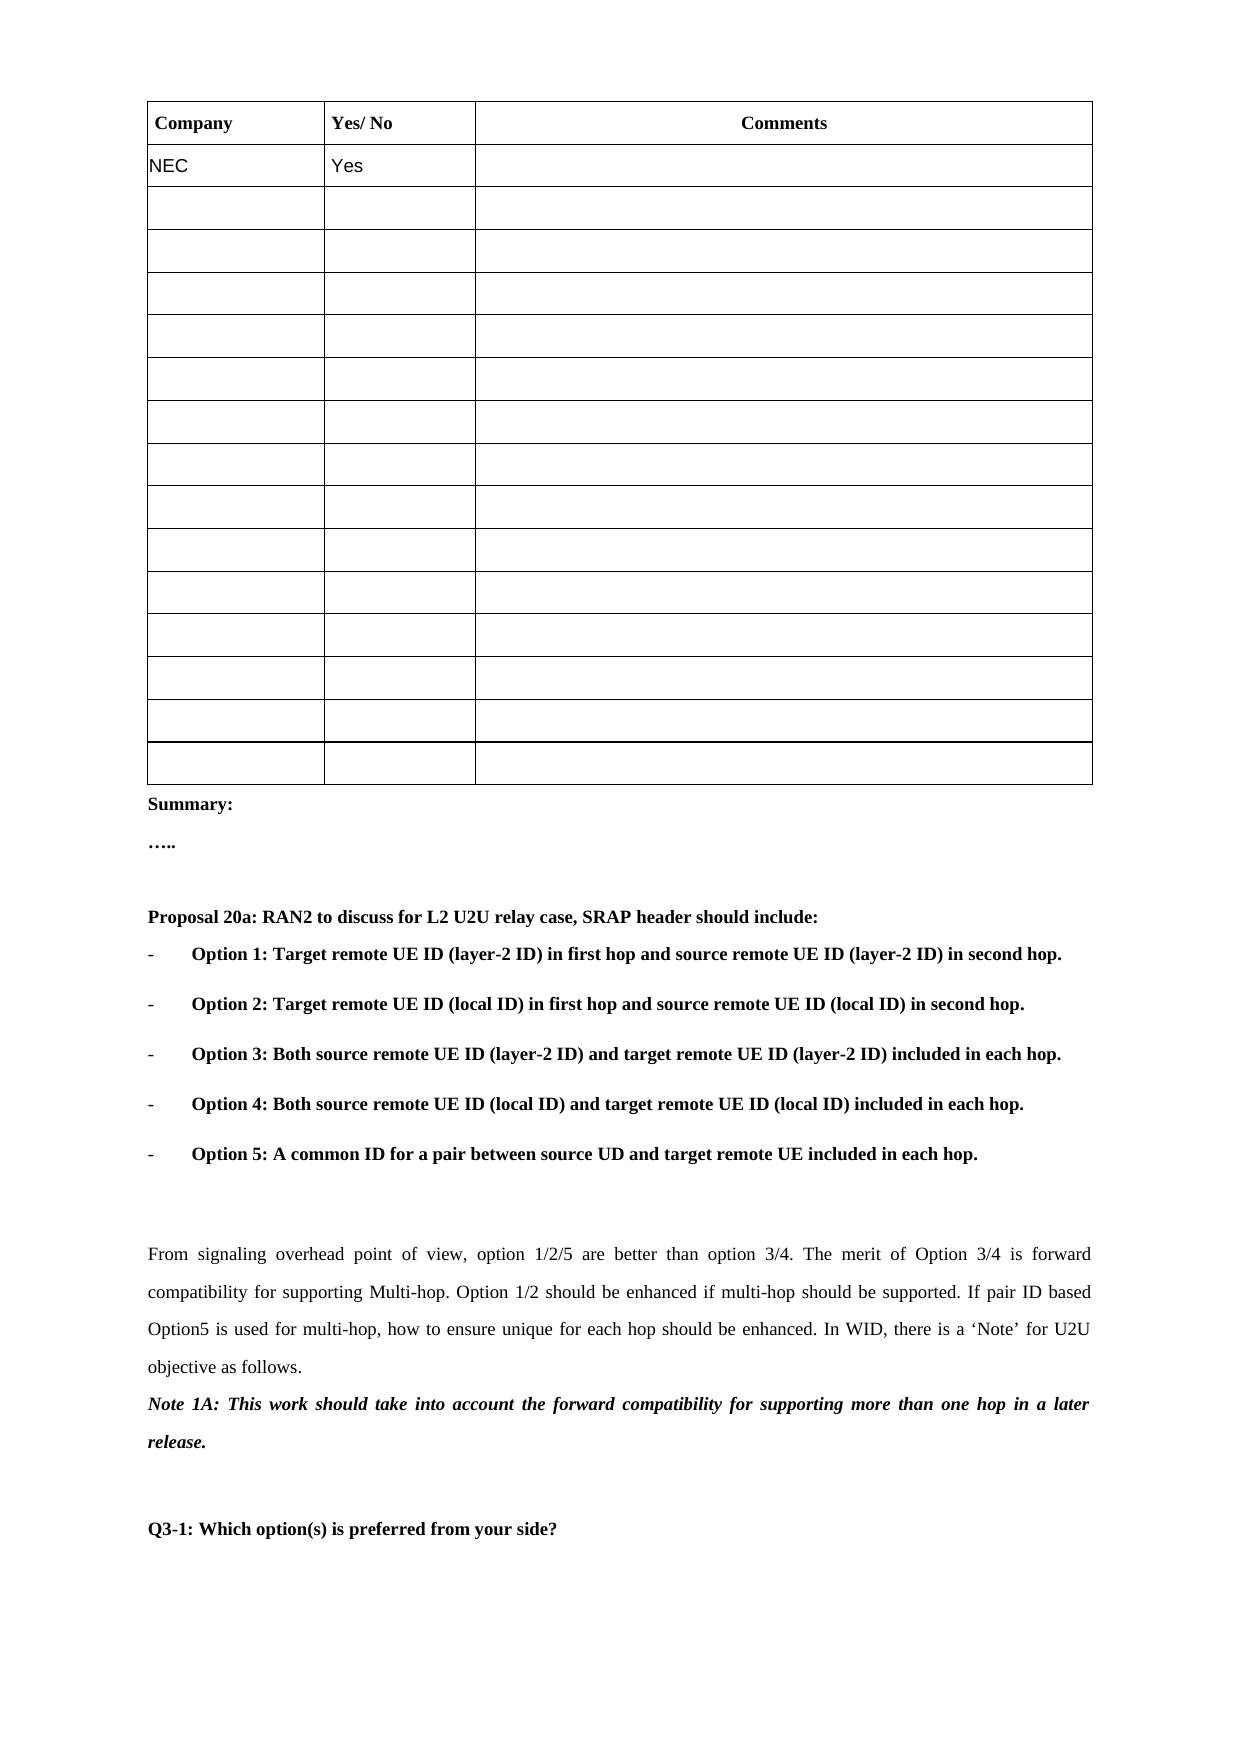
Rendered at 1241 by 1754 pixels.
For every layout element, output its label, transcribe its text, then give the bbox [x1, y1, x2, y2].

table_header Yes/ No [325, 102, 475, 143]
table_cell [476, 700, 1092, 741]
table_cell [325, 187, 475, 229]
table_cell [148, 529, 324, 571]
table_cell [476, 187, 1092, 229]
table_cell [476, 614, 1092, 656]
table_cell [476, 486, 1092, 528]
text Summary: [148, 785, 1092, 823]
list Option 1: Target remote UE ID (layer-2 ID) in first hop and source remote UE ID (layer-2 ID) in second hop. [148, 935, 1092, 973]
text ….. [148, 823, 1092, 860]
table_cell [476, 145, 1092, 186]
table_cell [325, 700, 475, 741]
table_cell [148, 657, 324, 699]
table_cell [476, 657, 1092, 699]
table_cell [148, 486, 324, 528]
table_cell [476, 401, 1092, 442]
table_cell [476, 572, 1092, 613]
list Option 5: A common ID for a pair between source UD and target remote UE included in each hop. [148, 1135, 1092, 1173]
table_cell [148, 614, 324, 656]
table_header Company [148, 102, 324, 143]
table_cell [148, 187, 324, 229]
table_header Comments [476, 102, 1092, 143]
table_cell [476, 529, 1092, 571]
table_cell [476, 358, 1092, 400]
table_cell [325, 657, 475, 699]
table_cell [325, 315, 475, 357]
table_cell NEC [148, 145, 324, 186]
table_cell [325, 572, 475, 613]
table_cell [325, 358, 475, 400]
table_cell [325, 444, 475, 485]
list Option 3: Both source remote UE ID (layer-2 ID) and target remote UE ID (layer-2 ID) included in each hop. [148, 1035, 1092, 1073]
table_cell [476, 315, 1092, 357]
table_cell [325, 273, 475, 314]
table_cell [325, 614, 475, 656]
table_cell [476, 743, 1092, 784]
table_cell [148, 315, 324, 357]
text Q3-1: Which option(s) is preferred from your side? [148, 1510, 1092, 1548]
table_cell [148, 444, 324, 485]
table_cell [325, 743, 475, 784]
table_cell [148, 230, 324, 272]
table_cell [325, 401, 475, 442]
table_cell Yes [325, 145, 475, 186]
table_cell [148, 700, 324, 741]
table_cell [325, 230, 475, 272]
table_cell [325, 529, 475, 571]
list Option 4: Both source remote UE ID (local ID) and target remote UE ID (local ID) included in each hop. [148, 1085, 1092, 1123]
table_cell [148, 572, 324, 613]
table_cell [476, 444, 1092, 485]
text Proposal 20a: RAN2 to discuss for L2 U2U relay case, SRAP header should include: [148, 898, 1092, 935]
list Option 2: Target remote UE ID (local ID) in first hop and source remote UE ID (local ID) in second hop. [148, 985, 1092, 1023]
text From signaling overhead point of view, option 1/2/5 are better than option 3/4. The merit of Option 3/4 is forward compatibility for supporting Multi-hop. Option 1/2 should be enhanced if multi-hop should be supported. If pair ID based Option5 is used for multi-hop, how to ensure unique for each hop should be enhanced. In WID, there is a ‘Note’ for U2U objective as follows. [148, 1235, 1092, 1385]
table_cell [476, 273, 1092, 314]
table_cell [148, 358, 324, 400]
text Note 1A: This work should take into account the forward compatibility for supporting more than one hop in a later release. [148, 1385, 1092, 1460]
table_cell [148, 401, 324, 442]
table_cell [476, 230, 1092, 272]
table_cell [148, 743, 324, 784]
table_cell [325, 486, 475, 528]
table_cell [148, 273, 324, 314]
